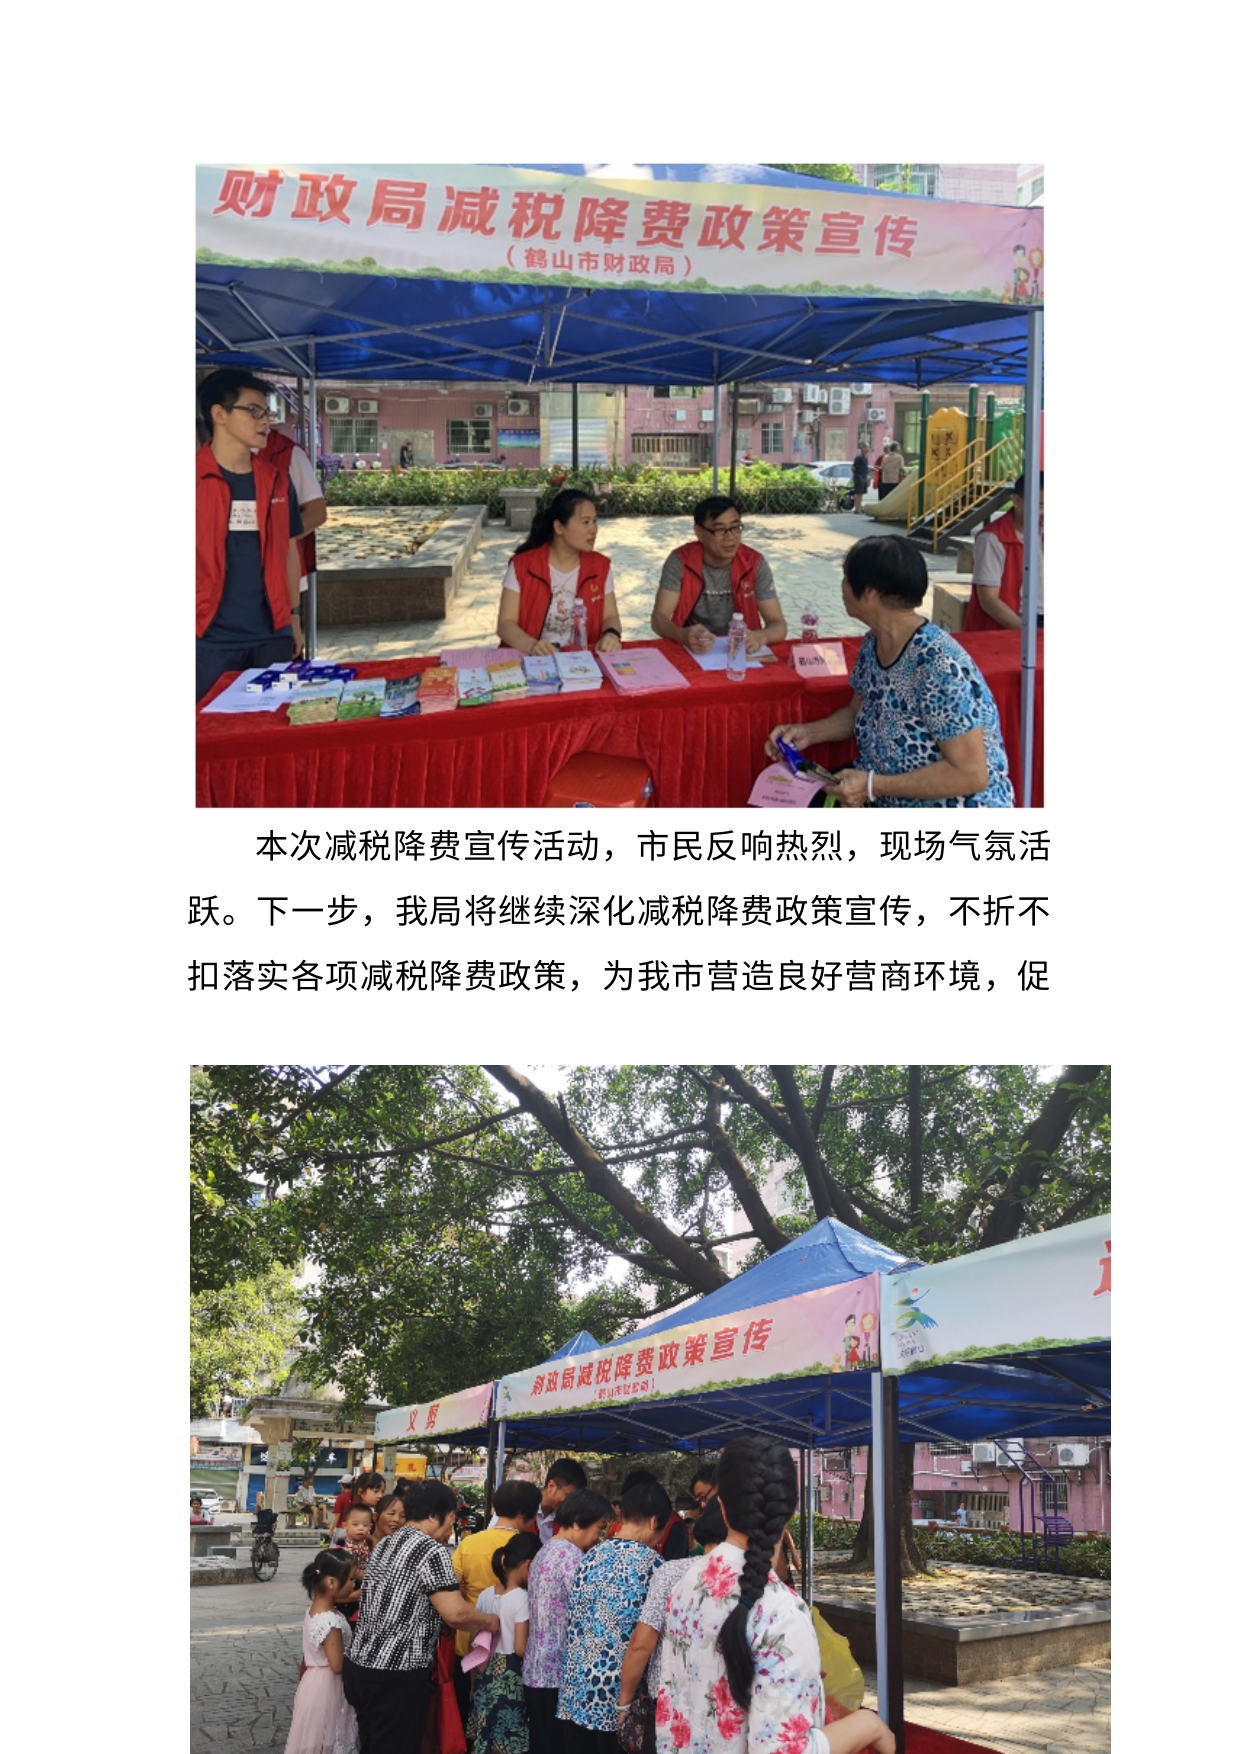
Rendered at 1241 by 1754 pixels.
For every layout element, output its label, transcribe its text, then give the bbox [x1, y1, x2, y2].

picture [193, 161, 1047, 811]
picture [190, 1065, 1111, 1754]
text 本次减税降费宣传活动，市民反响热烈，现场气氛活跃。下一步，我局将继续深化减税降费政策宣传，不折不扣落实各项减税降费政策，为我市营造良好营商环境，促进经济高质量发展奠定坚实基础。 [187, 812, 1053, 1007]
